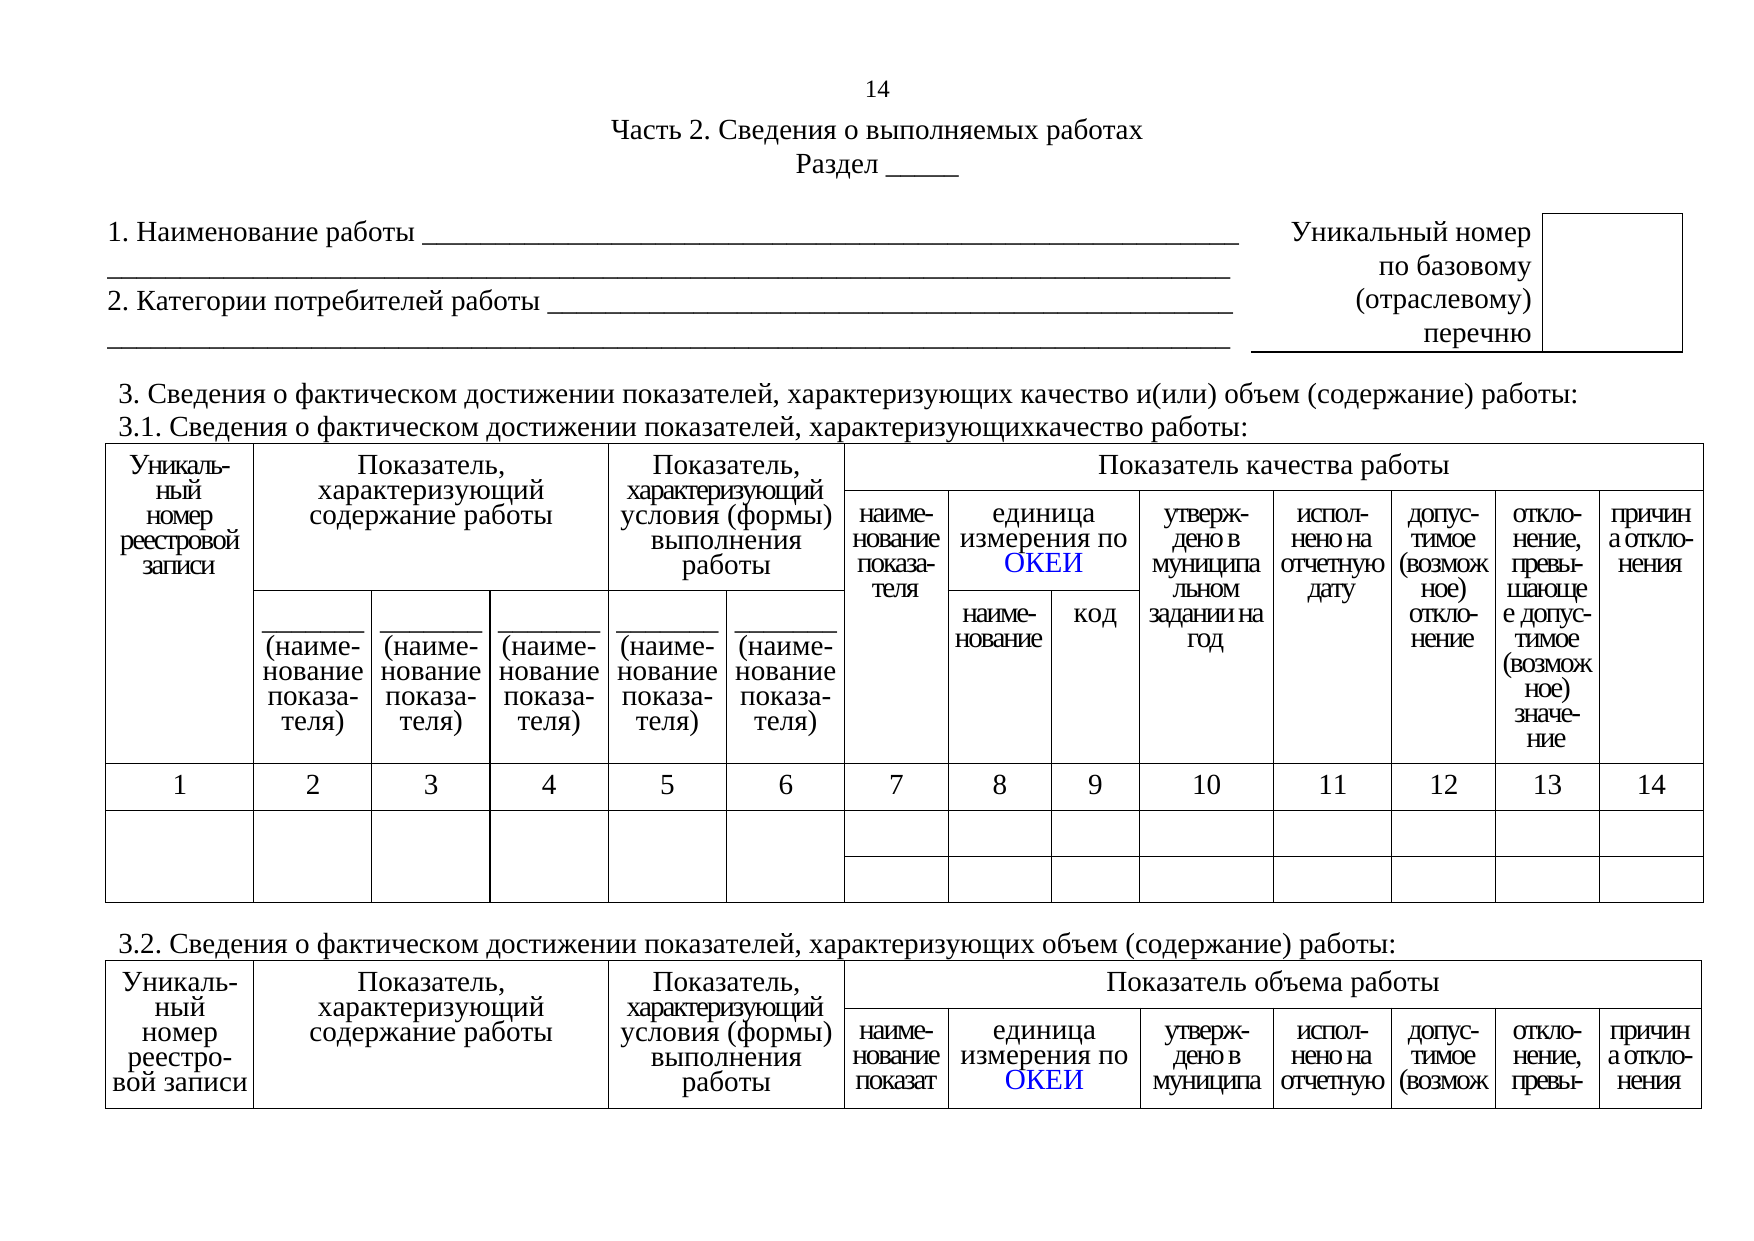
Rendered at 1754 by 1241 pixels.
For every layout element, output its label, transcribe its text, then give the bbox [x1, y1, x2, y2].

table_cell _______ (наиме-нование показа-теля) [609, 591, 726, 763]
table_cell _______ (наиме-нование показа-теля) [727, 591, 844, 763]
text 3. Сведения о фактическом достижении показателей, характеризующих качество и(или) объем (содержание) работы: [118, 376, 1636, 409]
table_cell 9 [1052, 764, 1139, 810]
table_cell _______ (наиме-нование показа-теля) [254, 591, 371, 763]
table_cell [1392, 1009, 1495, 1107]
table_cell 2 [254, 764, 371, 810]
table_cell 4 [491, 764, 608, 810]
table_header Уникаль-ный номер реестро-вой записи [106, 961, 253, 1107]
table_cell 13 [1496, 764, 1599, 810]
table_cell 11 [1274, 764, 1391, 810]
table_cell единица измерения по ОКЕИ [949, 1009, 1140, 1107]
table_cell [1140, 857, 1273, 902]
table_cell [949, 857, 1051, 902]
table_header Уникаль-ный номер реестровой записи [106, 444, 253, 763]
table_cell наиме-нование [949, 591, 1051, 763]
table_header Показатель, характеризующий условия (формы) выполнения работы [609, 444, 844, 590]
text Раздел _____ [118, 146, 1636, 179]
table_cell 8 [949, 764, 1051, 810]
table_cell [1392, 811, 1495, 856]
table_cell допус-тимое (возможное) откло-нение [1392, 491, 1495, 763]
table_header [1543, 214, 1682, 351]
table_header Показатель, характеризующий условия (формы) выполнения работы [609, 961, 844, 1107]
table_cell откло-нение, превы-шающее допус-тимое (возможное) значе-ние [1496, 491, 1599, 763]
table_cell наиме-нование показа-теля [845, 491, 948, 763]
table_cell испол-нено на отчетную дату [1274, 491, 1391, 763]
table_header Показатель, характеризующий содержание работы [254, 444, 608, 590]
table_cell [372, 811, 489, 902]
text Часть 2. Сведения о выполняемых работах [118, 112, 1636, 146]
table_cell [845, 811, 948, 856]
table_cell [491, 811, 608, 902]
table_cell [1600, 857, 1703, 902]
table_cell 2. Категории потребителей работы _______________________________________________ [96, 281, 1251, 316]
table_cell 7 [845, 764, 948, 810]
table_cell [1140, 811, 1273, 856]
table_cell [254, 811, 371, 902]
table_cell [845, 1009, 948, 1107]
table_cell [845, 857, 948, 902]
table_cell _______ (наиме-нование показа-теля) [491, 591, 608, 763]
table_cell 10 [1140, 764, 1273, 810]
table_cell 5 [609, 764, 726, 810]
table_cell [1496, 857, 1599, 902]
table_cell единица измерения по ОКЕИ [949, 491, 1139, 590]
table_cell [1274, 857, 1391, 902]
table_cell код [1052, 591, 1139, 763]
table_cell [1600, 811, 1703, 856]
table_cell [609, 811, 726, 902]
table_cell 1 [106, 764, 253, 810]
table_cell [1141, 1009, 1273, 1107]
table_cell [727, 811, 844, 902]
table_cell _______ (наиме-нование показа-теля) [372, 591, 489, 763]
table_header Показатель качества работы [845, 444, 1703, 490]
table_cell [1052, 857, 1139, 902]
table_cell [106, 811, 253, 902]
table_cell причина откло-нения [1600, 1009, 1701, 1107]
table_cell утверж-дено в муниципальном задании на год [1140, 491, 1273, 763]
table_header Показатель, характеризующий содержание работы [254, 961, 608, 1107]
table_cell 3 [372, 764, 489, 810]
table_header Уникальный номер по базовому (отраслевому) перечню [1251, 213, 1542, 351]
table_cell _____________________________________________________________________________ [96, 316, 1251, 351]
table_cell 6 [727, 764, 844, 810]
table_cell [1274, 811, 1391, 856]
table_cell причина откло-нения [1600, 491, 1703, 763]
table_cell 14 [1600, 764, 1703, 810]
table_cell [949, 811, 1051, 856]
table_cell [1496, 1009, 1599, 1107]
table_cell [1392, 857, 1495, 902]
text 3.2. Сведения о фактическом достижении показателей, характеризующих объем (содержание) работы: [118, 927, 1636, 960]
table_cell 12 [1392, 764, 1495, 810]
table_header 1. Наименование работы ________________________________________________________ _____________________________________________________________________________ [96, 213, 1251, 281]
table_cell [1274, 1009, 1391, 1107]
table_header Показатель объема работы [845, 961, 1701, 1007]
table_cell [1496, 811, 1599, 856]
table_cell [1052, 811, 1139, 856]
text 3.1. Сведения о фактическом достижении показателей, характеризующихкачество работы: [118, 409, 1636, 443]
